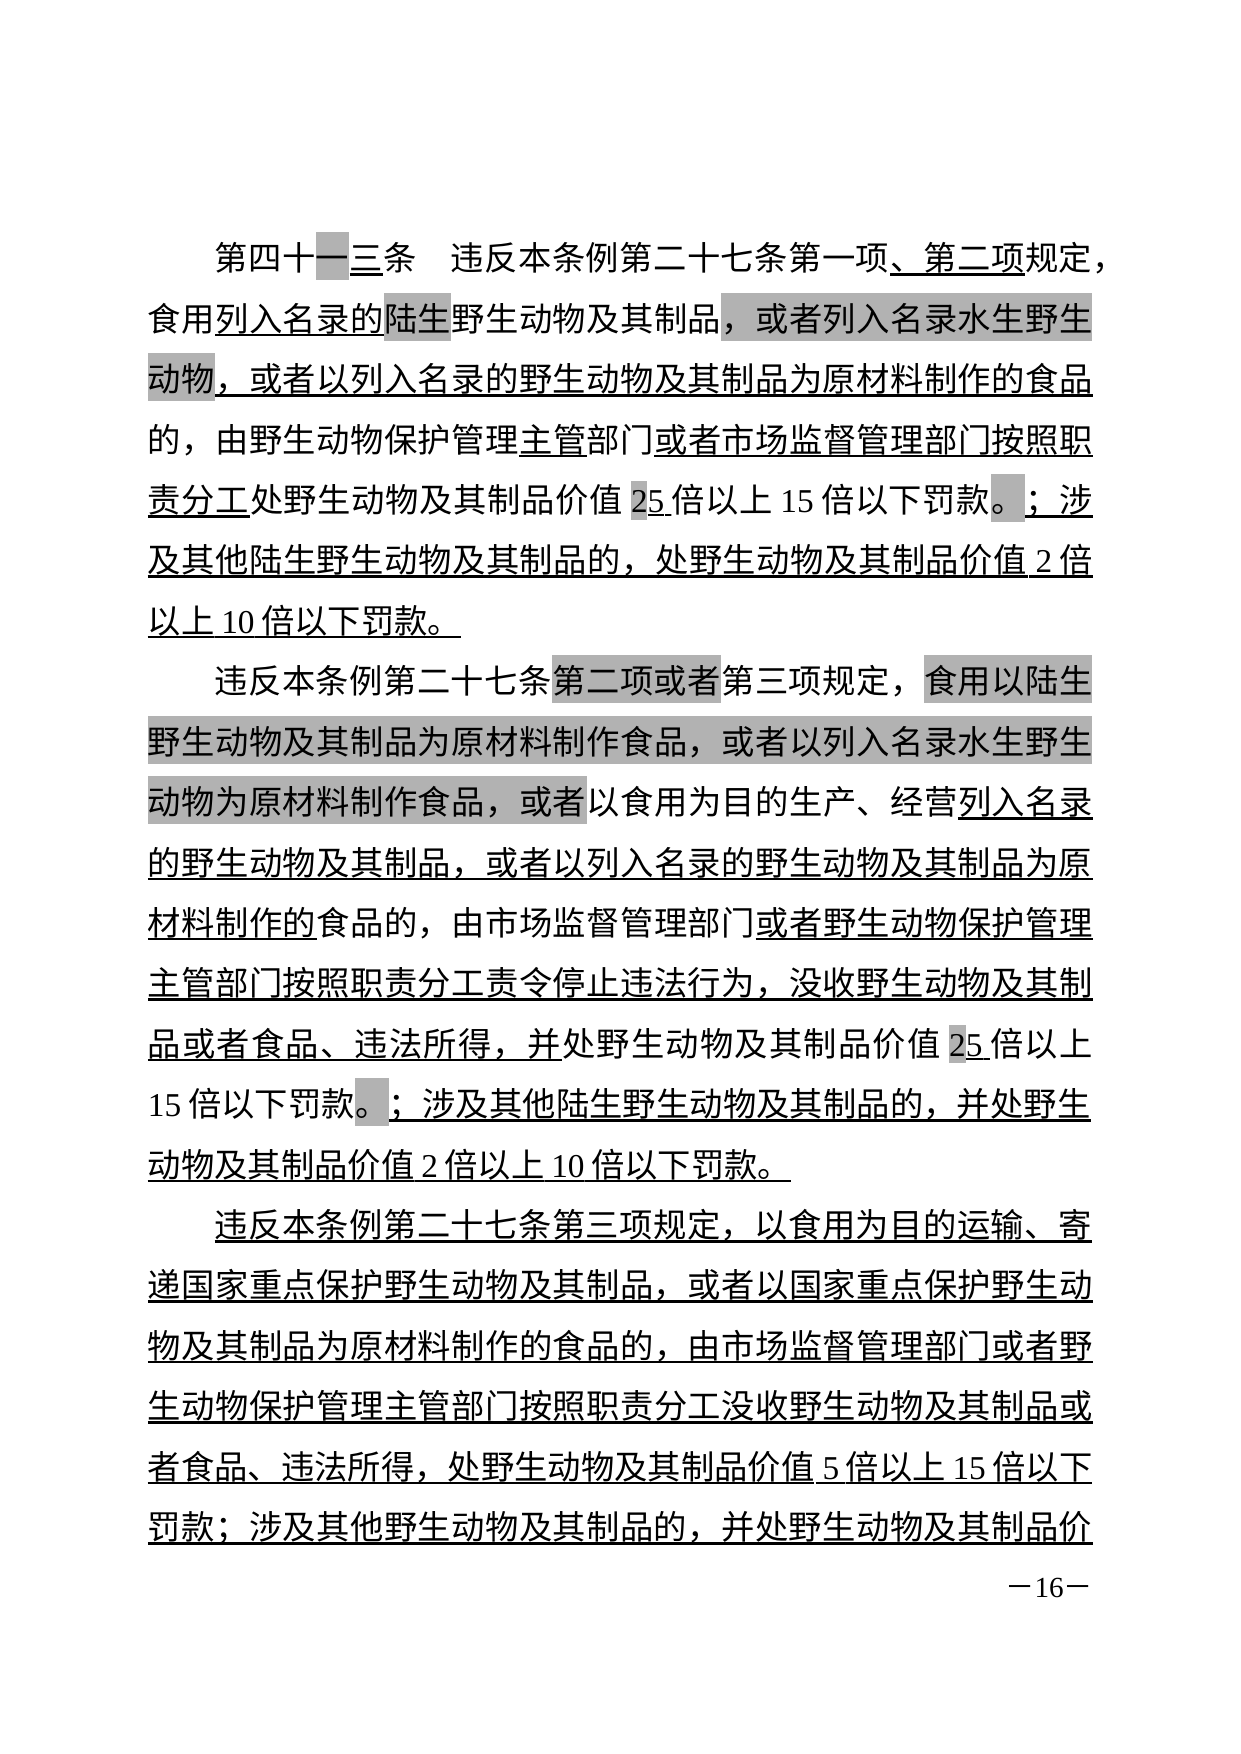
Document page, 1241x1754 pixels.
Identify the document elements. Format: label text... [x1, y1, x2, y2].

text 第四十一三条 违反本条例第二十七条第一项、第二项规定，食用列入名录的陆生野生动物及其制品，或者列入名录水生野生动物，或者以列入名录的野生动物及其制品为原材料制作的食品的，由野生动物保护管理主管部门或者市场监督管理部门按照职责分工处野生动物及其制品价值25倍以上15倍以下罚款。；涉及其他陆生野生动物及其制品的，处野生动物及其制品价值2倍以上10倍以下罚款。 [148, 397, 1092, 575]
text 第四十一三条 违反本条例第二十七条第一项、第二项规定，食用列入名录的陆生野生动物及其制品，或者列入名录水生野生动物，或者以列入名录的野生动物及其制品为原材料制作的食品的，由野生动物保护管理主管部门或者市场监督管理部门按照职责分工处野生动物及其制品价值25倍以上15倍以下罚款。；涉及其他陆生野生动物及其制品的，处野生动物及其制品价值2倍以上10倍以下罚款。 [148, 576, 1092, 645]
text 违反本条例第二十七条第二项或者第三项规定，食用以陆生野生动物及其制品为原材料制作食品，或者以列入名录水生野生动物为原材料制作食品，或者以食用为目的生产、经营列入名录的野生动物及其制品，或者以列入名录的野生动物及其制品为原材料制作的食品的，由市场监督管理部门或者野生动物保护管理主管部门按照职责分工责令停止违法行为，没收野生动物及其制品或者食品、违法所得，并处野生动物及其制品价值25倍以上15倍以下罚款。；涉及其他陆生野生动物及其制品的，并处野生动物及其制品价值2倍以上10倍以下罚款。 [148, 764, 1092, 878]
text 违反本条例第二十七条第二项或者第三项规定，食用以陆生野生动物及其制品为原材料制作食品，或者以列入名录水生野生动物为原材料制作食品，或者以食用为目的生产、经营列入名录的野生动物及其制品，或者以列入名录的野生动物及其制品为原材料制作的食品的，由市场监督管理部门或者野生动物保护管理主管部门按照职责分工责令停止违法行为，没收野生动物及其制品或者食品、违法所得，并处野生动物及其制品价值25倍以上15倍以下罚款。；涉及其他陆生野生动物及其制品的，并处野生动物及其制品价值2倍以上10倍以下罚款。 [148, 645, 1092, 716]
text 违反本条例第二十七条第二项或者第三项规定，食用以陆生野生动物及其制品为原材料制作食品，或者以列入名录水生野生动物为原材料制作食品，或者以食用为目的生产、经营列入名录的野生动物及其制品，或者以列入名录的野生动物及其制品为原材料制作的食品的，由市场监督管理部门或者野生动物保护管理主管部门按照职责分工责令停止违法行为，没收野生动物及其制品或者食品、违法所得，并处野生动物及其制品价值25倍以上15倍以下罚款。；涉及其他陆生野生动物及其制品的，并处野生动物及其制品价值2倍以上10倍以下罚款。 [148, 1001, 1092, 1189]
text 第四十一三条 违反本条例第二十七条第一项、第二项规定，食用列入名录的陆生野生动物及其制品，或者列入名录水生野生动物，或者以列入名录的野生动物及其制品为原材料制作的食品的，由野生动物保护管理主管部门或者市场监督管理部门按照职责分工处野生动物及其制品价值25倍以上15倍以下罚款。；涉及其他陆生野生动物及其制品的，处野生动物及其制品价值2倍以上10倍以下罚款。 [148, 222, 1092, 394]
text 违反本条例第二十七条第二项或者第三项规定，食用以陆生野生动物及其制品为原材料制作食品，或者以列入名录水生野生动物为原材料制作食品，或者以食用为目的生产、经营列入名录的野生动物及其制品，或者以列入名录的野生动物及其制品为原材料制作的食品的，由市场监督管理部门或者野生动物保护管理主管部门按照职责分工责令停止违法行为，没收野生动物及其制品或者食品、违法所得，并处野生动物及其制品价值25倍以上15倍以下罚款。；涉及其他陆生野生动物及其制品的，并处野生动物及其制品价值2倍以上10倍以下罚款。 [148, 880, 1092, 998]
